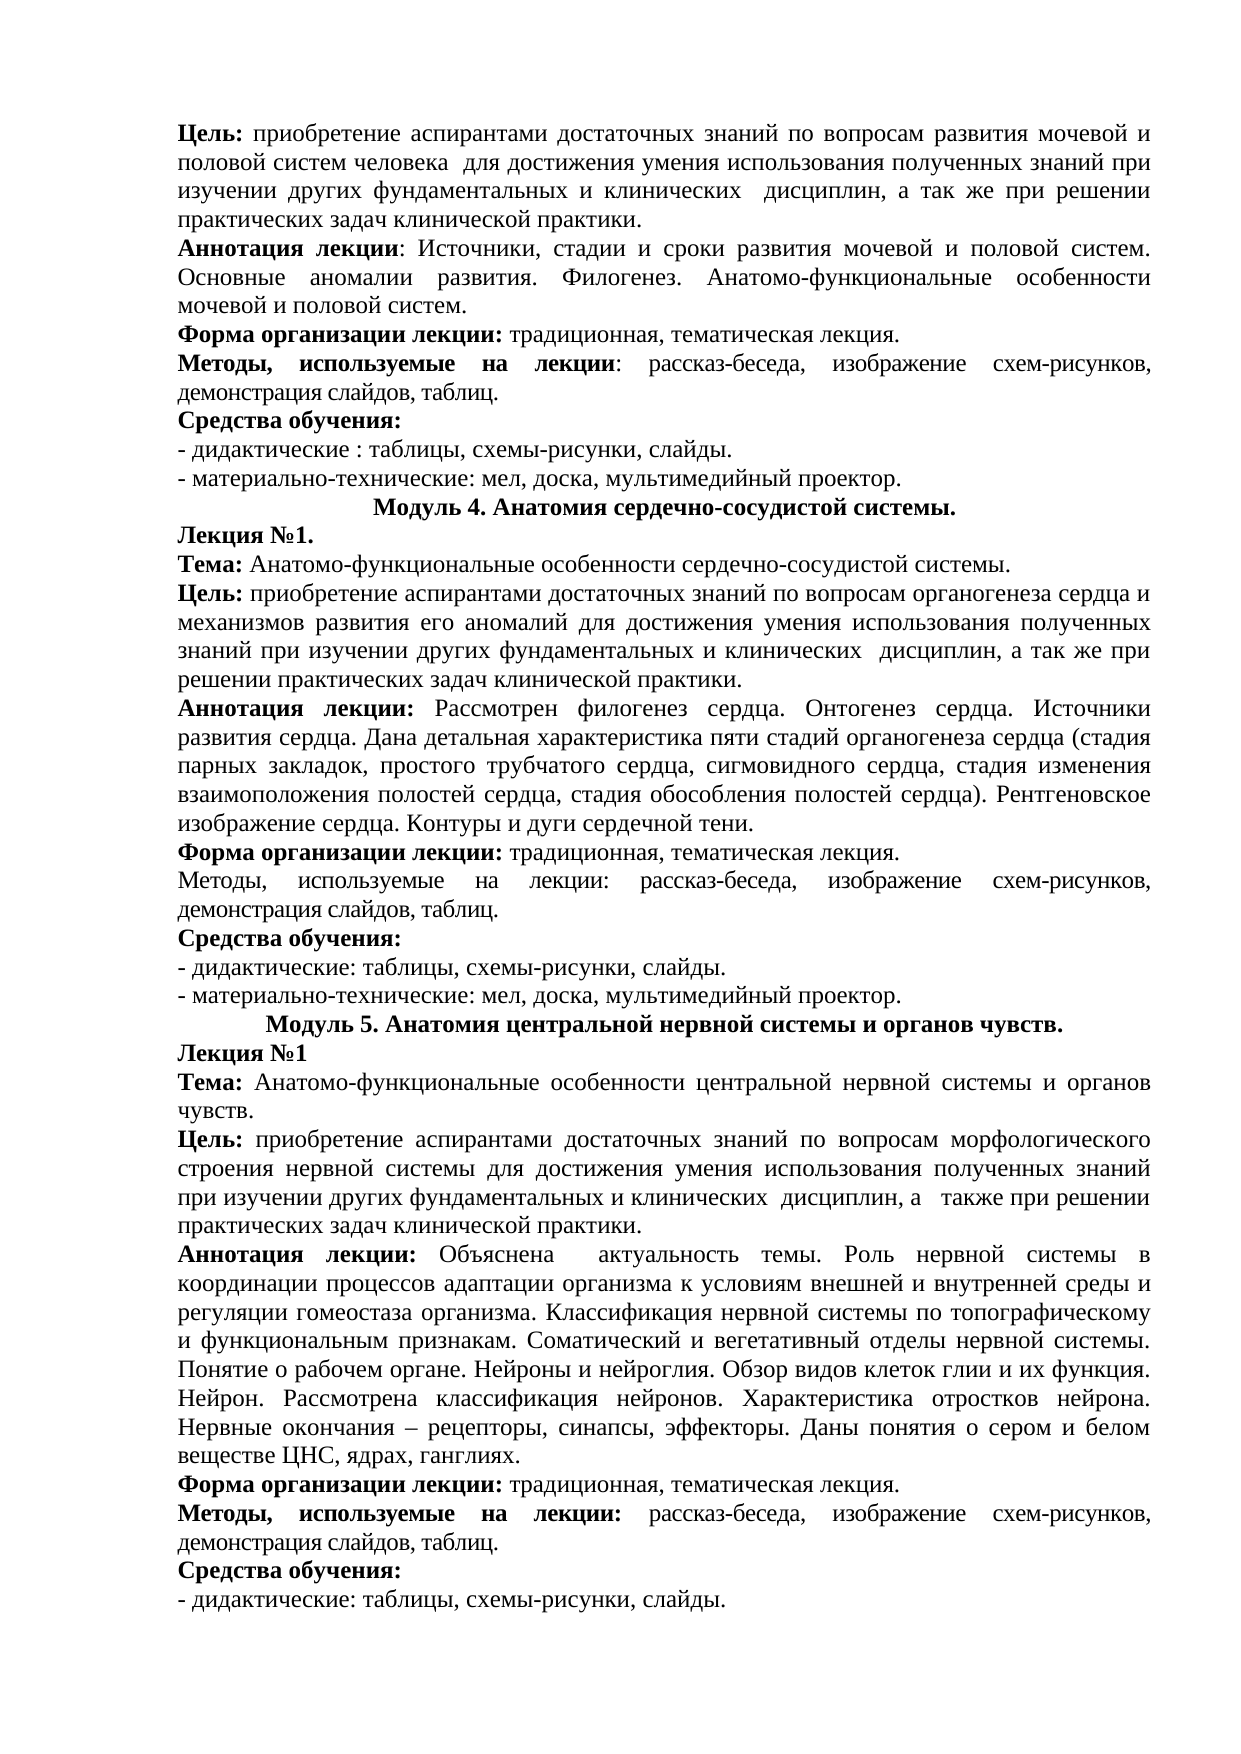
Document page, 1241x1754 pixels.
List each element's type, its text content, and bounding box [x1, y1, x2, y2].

text Цель: приобретение аспирантами достаточных знаний по вопросам развития мочевой и половой систем человека для достижения умения использования полученных знаний при изучении других фундаментальных и клинических дисциплин, а так же при решении практических задач клинической практики. [177, 118, 1152, 233]
text Методы, используемые на лекции: рассказ-беседа, изображение схем-рисунков, демонстрация слайдов, таблиц. [177, 1498, 1152, 1556]
text Цель: приобретение аспирантами достаточных знаний по вопросам морфологического строения нервной системы для достижения умения использования полученных знаний при изучении других фундаментальных и клинических дисциплин, а также при решении практических задач клинической практики. [177, 1124, 1152, 1239]
text - материально-технические: мел, доска, мультимедийный проектор. [177, 981, 1152, 1009]
text Форма организации лекции: традиционная, тематическая лекция. [177, 1469, 1152, 1498]
text Методы, используемые на лекции: рассказ-беседа, изображение схем-рисунков, демонстрация слайдов, таблиц. [177, 348, 1152, 406]
text - дидактические : таблицы, схемы-рисунки, слайды. [177, 434, 1152, 463]
text Средства обучения: [177, 406, 1152, 434]
text - материально-технические: мел, доска, мультимедийный проектор. [177, 463, 1152, 492]
text - дидактические: таблицы, схемы-рисунки, слайды. [177, 952, 1152, 981]
text Цель: приобретение аспирантами достаточных знаний по вопросам органогенеза сердца и механизмов развития его аномалий для достижения умения использования полученных знаний при изучении других фундаментальных и клинических дисциплин, а так же при решении практических задач клинической практики. [177, 578, 1152, 693]
text Модуль 5. Анатомия центральной нервной системы и органов чувств. [177, 1009, 1152, 1038]
text Тема: Анатомо-функциональные особенности сердечно-сосудистой системы. [177, 549, 1152, 578]
text Форма организации лекции: традиционная, тематическая лекция. [177, 837, 1152, 866]
text Тема: Анатомо-функциональные особенности центральной нервной системы и органов чувств. [177, 1067, 1152, 1124]
text Аннотация лекции: Источники, стадии и сроки развития мочевой и половой систем. Основные аномалии развития. Филогенез. Анатомо-функциональные особенности мочевой и половой систем. [177, 233, 1152, 319]
text - дидактические: таблицы, схемы-рисунки, слайды. [177, 1584, 1152, 1613]
text Аннотация лекции: Объяснена актуальность темы. Роль нервной системы в координации процессов адаптации организма к условиям внешней и внутренней среды и регуляции гомеостаза организма. Классификация нервной системы по топографическому и функциональным признакам. Соматический и вегетативный отделы нервной системы. Понятие о рабочем органе. Нейроны и нейроглия. Обзор видов клеток глии и их функция. Нейрон. Рассмотрена классификация нейронов. Характеристика отростков нейрона. Нервные окончания – рецепторы, синапсы, эффекторы. Даны понятия о сером и белом веществе ЦНС, ядрах, ганглиях. [177, 1239, 1152, 1469]
text Средства обучения: [177, 1556, 1152, 1584]
text Форма организации лекции: традиционная, тематическая лекция. [177, 319, 1152, 348]
text Лекция №1 [177, 1038, 1152, 1067]
text Средства обучения: [177, 923, 1152, 952]
text Методы, используемые на лекции: рассказ-беседа, изображение схем-рисунков, демонстрация слайдов, таблиц. [177, 866, 1152, 923]
text Лекция №1. [177, 521, 1152, 549]
text Аннотация лекции: Рассмотрен филогенез сердца. Онтогенез сердца. Источники развития сердца. Дана детальная характеристика пяти стадий органогенеза сердца (стадия парных закладок, простого трубчатого сердца, сигмовидного сердца, стадия изменения взаимоположения полостей сердца, стадия обособления полостей сердца). Рентгеновское изображение сердца. Контуры и дуги сердечной тени. [177, 693, 1152, 837]
text Модуль 4. Анатомия сердечно-сосудистой системы. [177, 492, 1152, 521]
